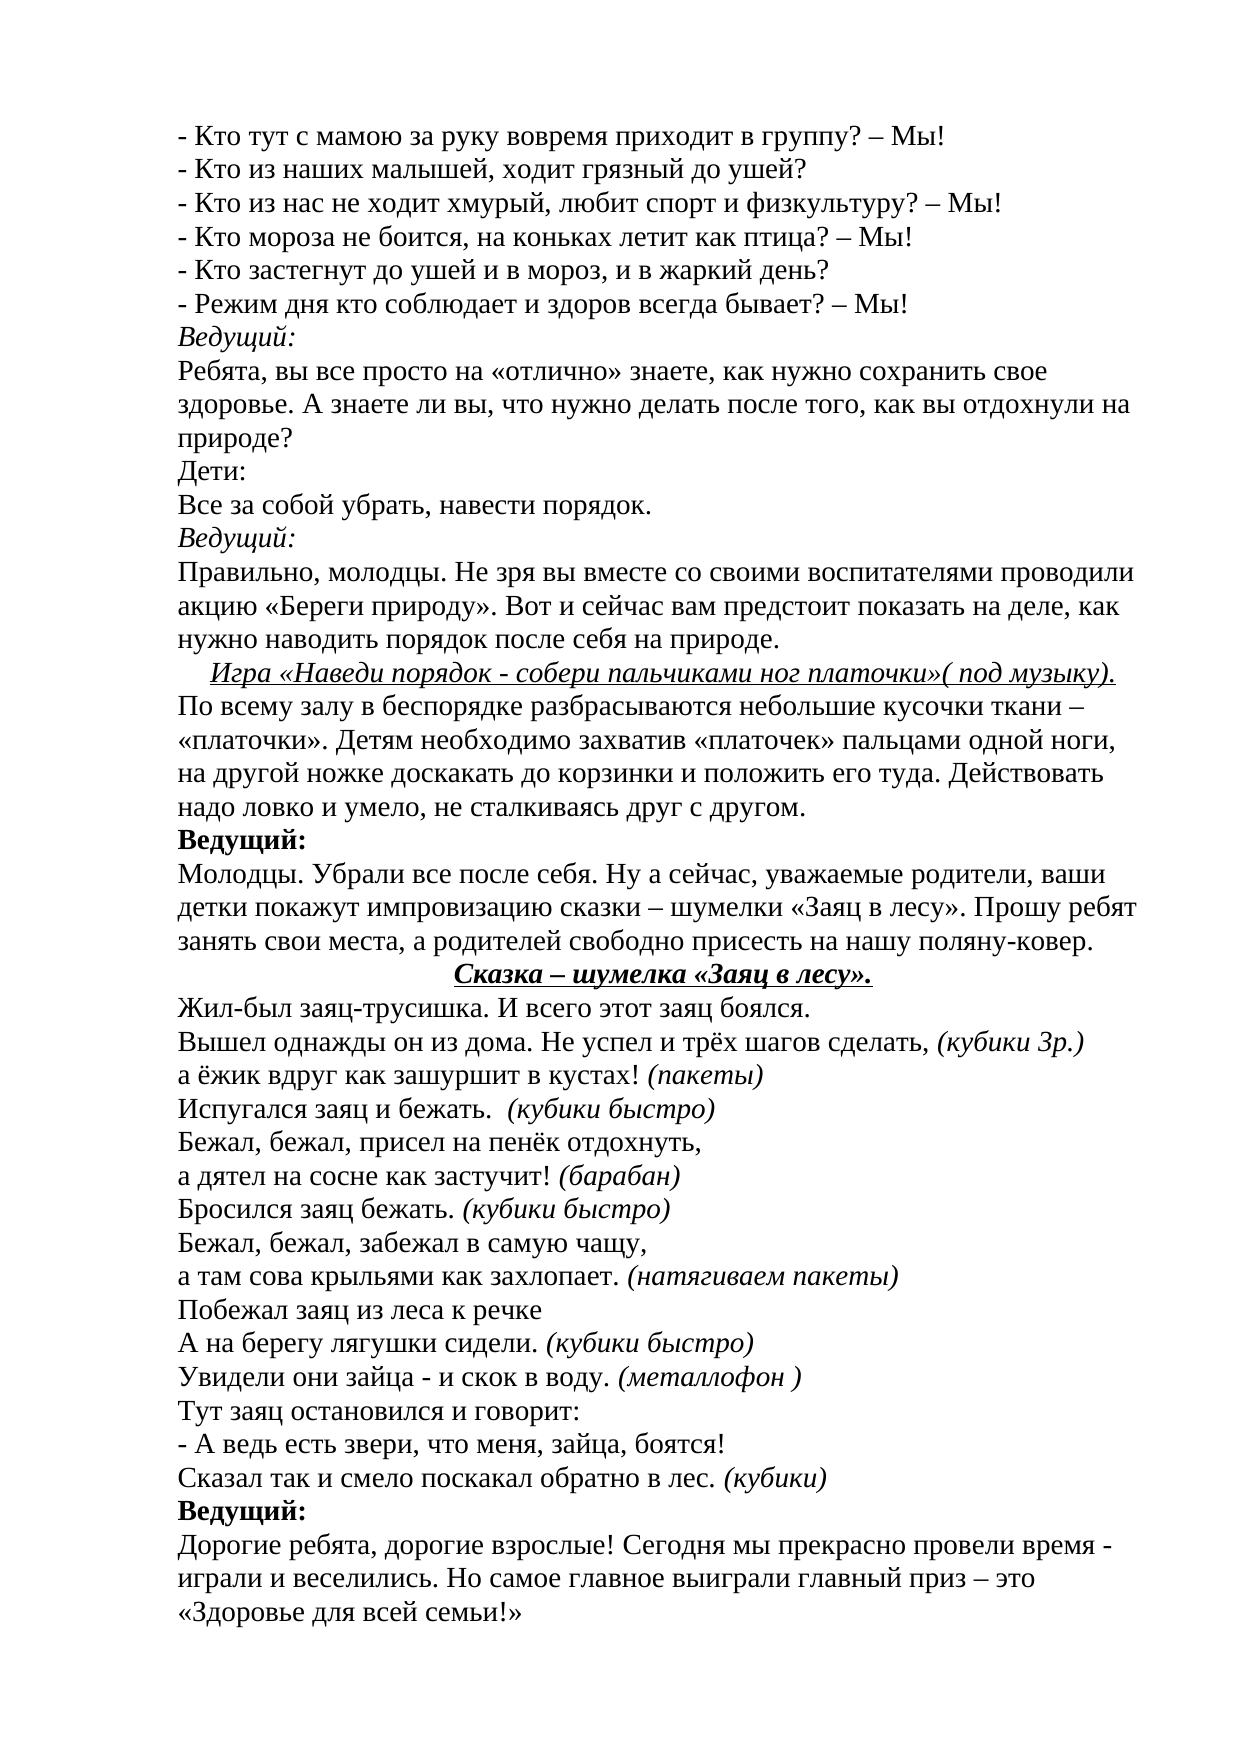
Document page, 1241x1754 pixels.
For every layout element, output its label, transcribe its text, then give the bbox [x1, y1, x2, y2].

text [177, 118, 1152, 319]
text Сказка – шумелка «Заяц в лесу». [177, 957, 1152, 990]
text Игра «Наведи порядок - собери пальчиками ног платочки»( под музыку). [177, 655, 1152, 688]
text Ведущий: [177, 521, 1152, 554]
text Дорогие ребята, дорогие взрослые! Сегодня мы прекрасно провели время - играли и веселились. Но самое главное выиграли главный приз – это «Здоровье для всей семьи!» [177, 1527, 1152, 1627]
text Молодцы. Убрали все после себя. Ну а сейчас, уважаемые родители, ваши детки покажут импровизацию сказки – шумелки «Заяц в лесу». Прошу ребят занять свои места, а родителей свободно присесть на нашу поляну-ковер. [177, 856, 1152, 957]
text Ребята, вы все просто на «отлично» знаете, как нужно сохранить свое здоровье. А знаете ли вы, что нужно делать после того, как вы отдохнули на природе? [177, 353, 1152, 453]
text Правильно, молодцы. Не зря вы вместе со своими воспитателями проводили акцию «Береги природу». Вот и сейчас вам предстоит показать на деле, как нужно наводить порядок после себя на природе. [177, 554, 1152, 655]
text Дети: [177, 453, 1152, 487]
text Все за собой убрать, навести порядок. [177, 487, 1152, 521]
text Ведущий: [177, 319, 1152, 353]
text По всему залу в беспорядке разбрасываются небольшие кусочки ткани – «платочки». Детям необходимо захватив «платочек» пальцами одной ноги, на другой ножке доскакать до корзинки и положить его туда. Действовать надо ловко и умело, не сталкиваясь друг с другом. [177, 688, 1152, 822]
text Ведущий: [177, 1493, 1152, 1527]
text а дятел на сосне как застучит! (барабан) Бросился заяц бежать. (кубики быстро) Бежал, бежал, забежал в самую чащу, [177, 1158, 1152, 1258]
text а ёжик вдруг как зашуршит в кустах! (пакеты) Испугался заяц и бежать. (кубики быстро) Бежал, бежал, присел на пенёк отдохнуть, [177, 1057, 1152, 1158]
text Ведущий: [177, 822, 1152, 856]
text а там сова крыльями как захлопает. (натягиваем пакеты) Побежал заяц из леса к речке А на берегу лягушки сидели. (кубики быстро) Увидели они зайца - и скок в воду. (металлофон ) Тут заяц остановился и говорит: - А ведь есть звери, что меня, зайца, боятся! Сказал так и смело поскакал обратно в лес. (кубики) [177, 1258, 1152, 1493]
text Жил-был заяц-трусишка. И всего этот заяц боялся. Вышел однажды он из дома. Не успел и трёх шагов сделать, (кубики 3р.) [177, 990, 1152, 1057]
